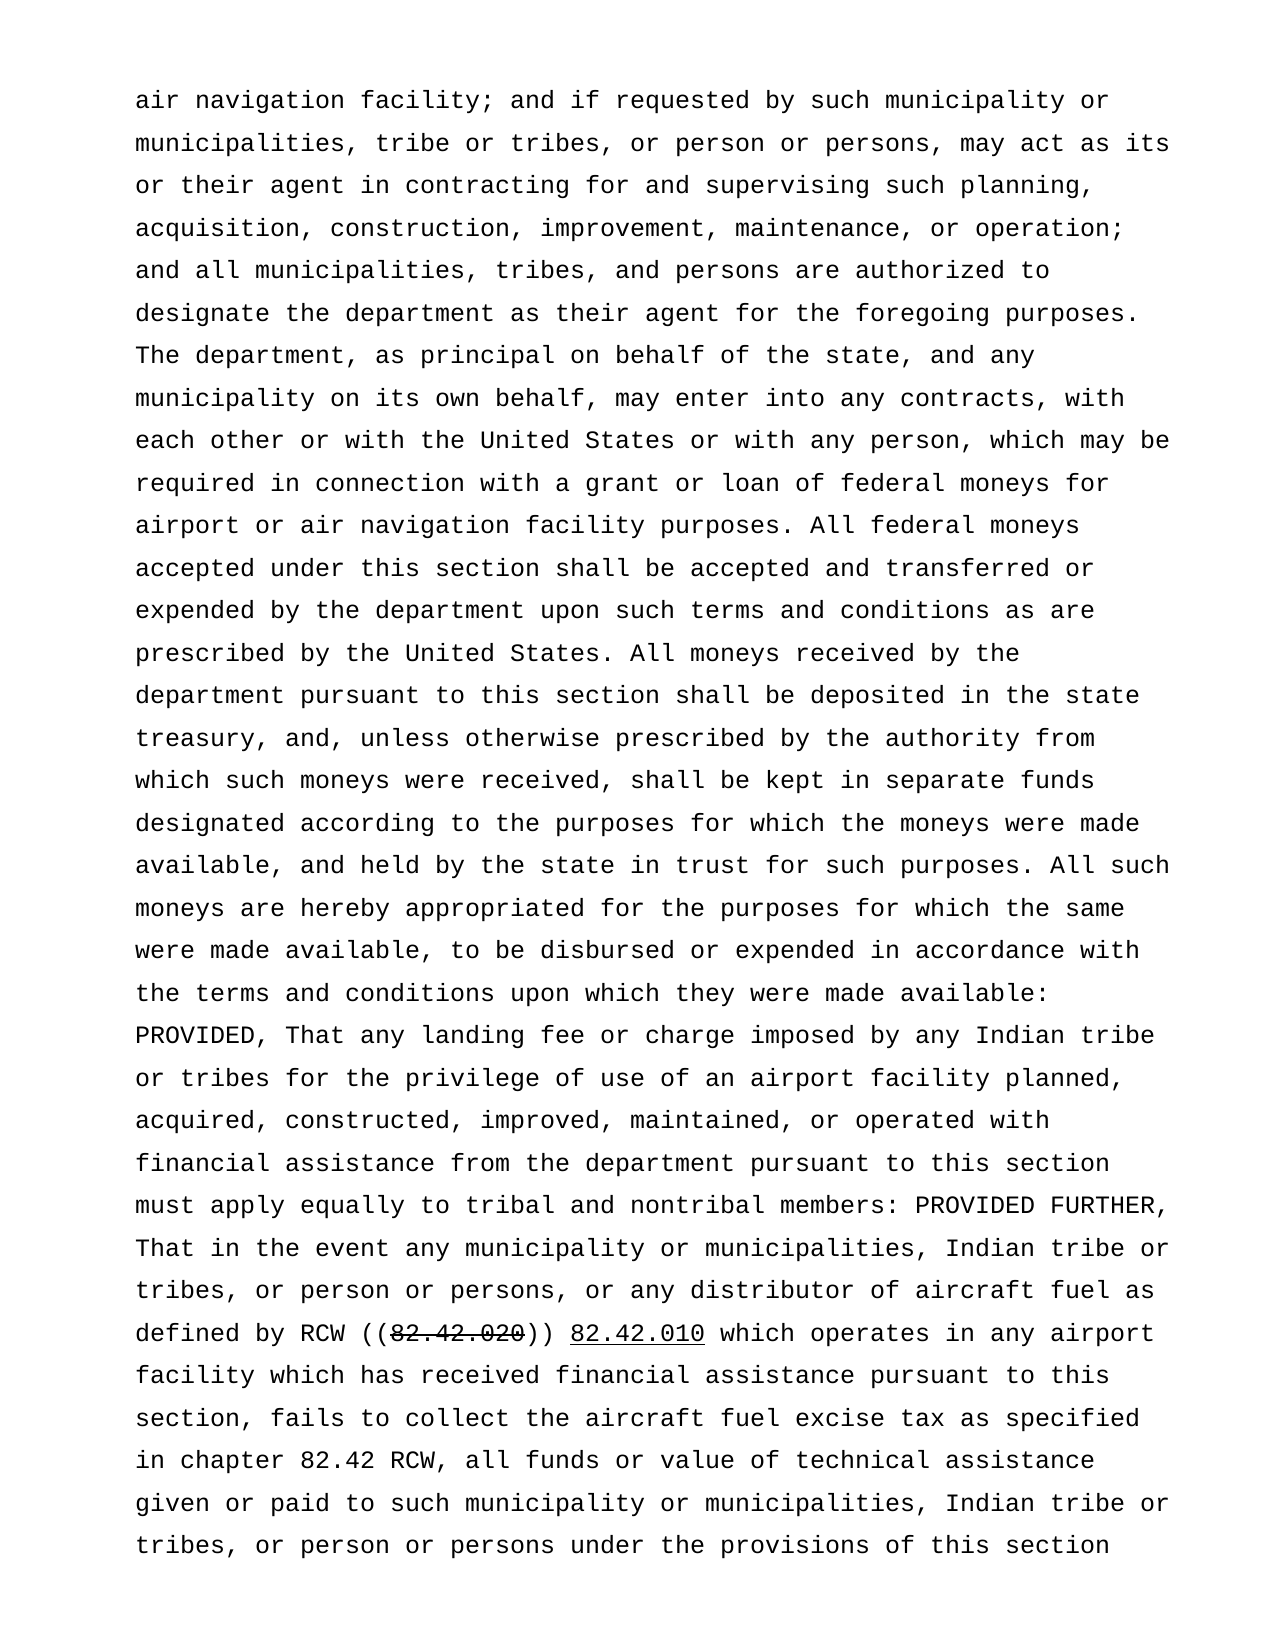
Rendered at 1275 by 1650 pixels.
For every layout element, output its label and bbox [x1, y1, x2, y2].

text [135, 75, 1170, 1562]
